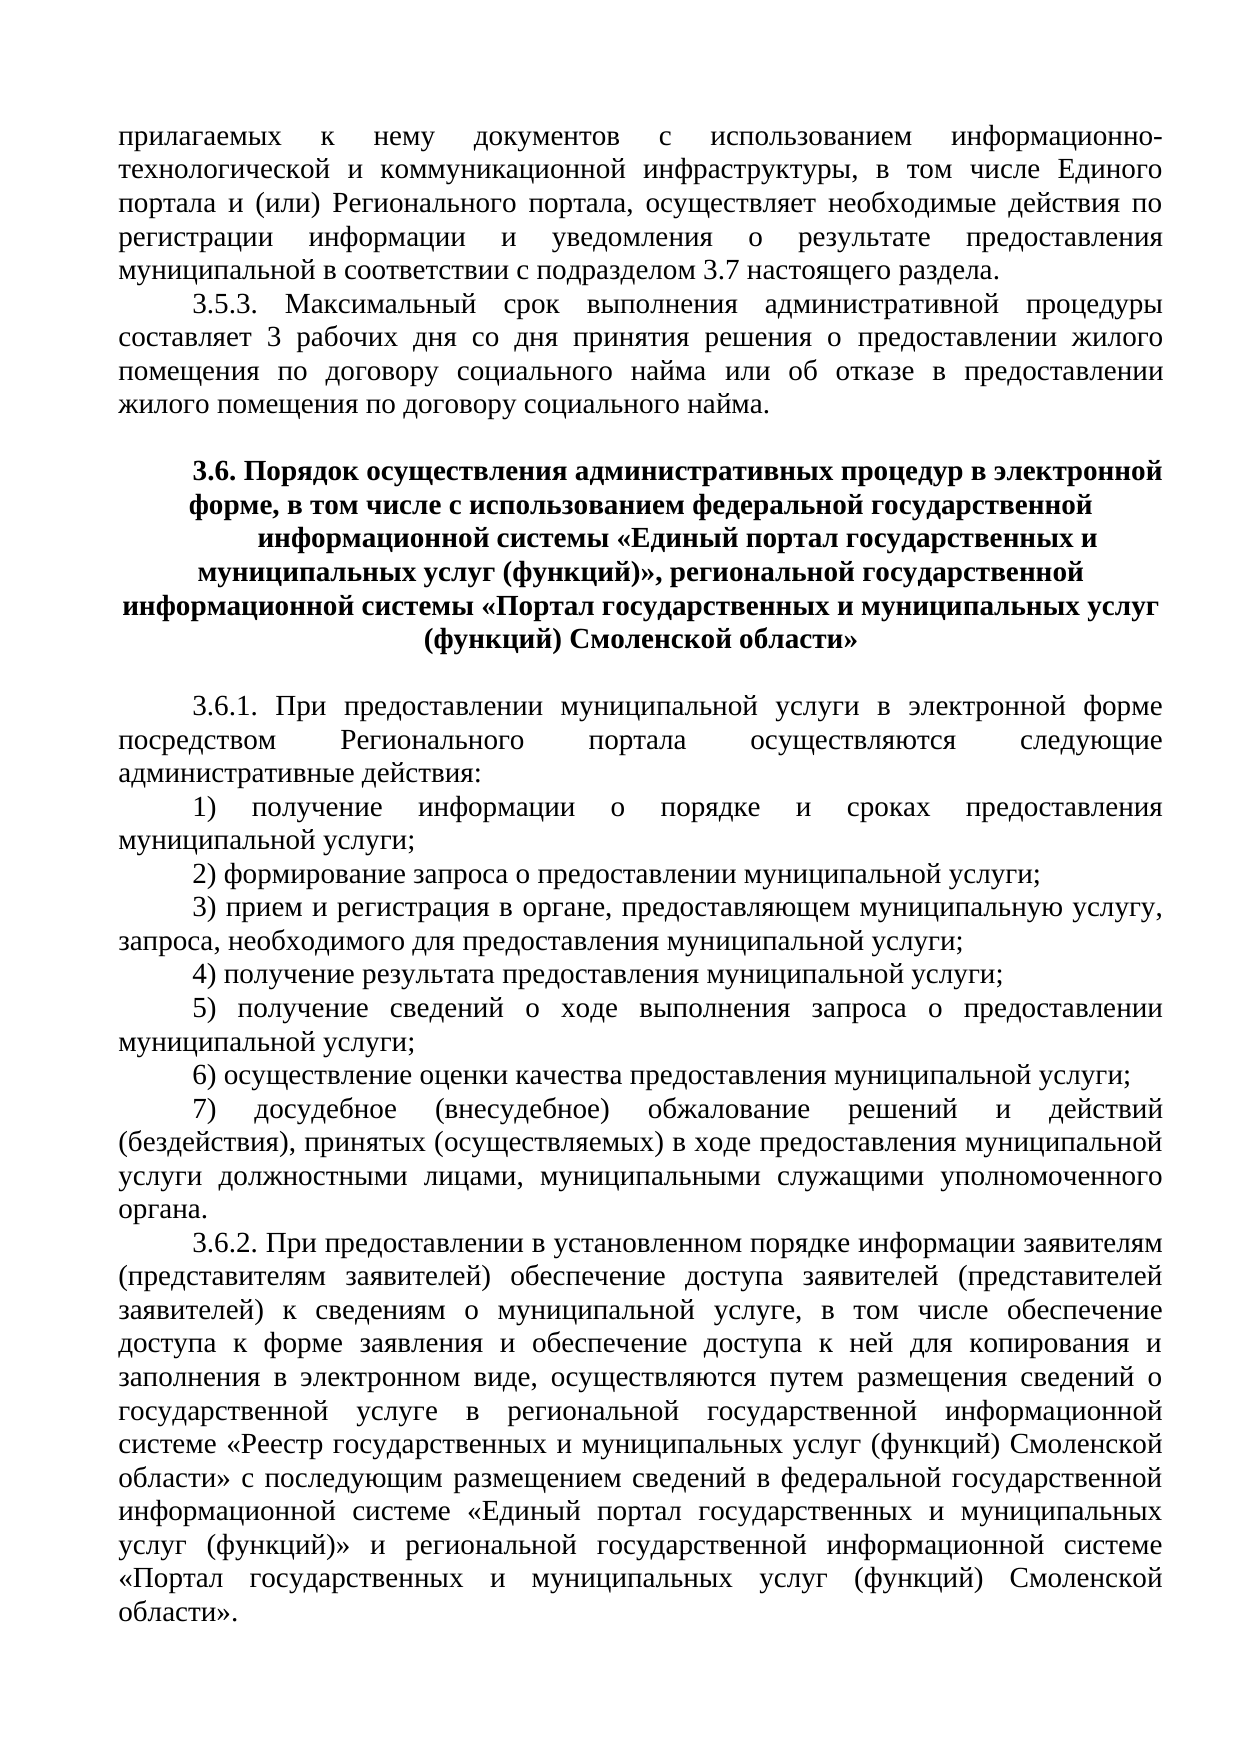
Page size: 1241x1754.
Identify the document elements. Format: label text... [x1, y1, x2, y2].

text 6) осуществление оценки качества предоставления муниципальной услуги; [118, 1057, 1163, 1091]
text 2) формирование запроса о предоставлении муниципальной услуги; [118, 856, 1163, 889]
text 1) получение информации о порядке и сроках предоставления муниципальной услуги; [118, 789, 1163, 856]
text 3.5.3. Максимальный срок выполнения административной процедуры составляет 3 рабочих дня со дня принятия решения о предоставлении жилого помещения по договору социального найма или об отказе в предоставлении жилого помещения по договору социального найма. [118, 286, 1163, 420]
text 4) получение результата предоставления муниципальной услуги; [118, 957, 1163, 990]
text 7) досудебное (внесудебное) обжалование решений и действий (бездействия), принятых (осуществляемых) в ходе предоставления муниципальной услуги должностными лицами, муниципальными служащими уполномоченного органа. [118, 1091, 1163, 1225]
text 5) получение сведений о ходе выполнения запроса о предоставлении муниципальной услуги; [118, 990, 1163, 1057]
text информационной системы «Единый портал государственных и муниципальных услуг (функций)», региональной государственной информационной системы «Портал государственных и муниципальных услуг (функций) Смоленской области» [118, 521, 1163, 655]
text 3.6. Порядок осуществления административных процедур в электронной форме, в том числе с использованием федеральной государственной [118, 453, 1163, 521]
text 3.6.1. При предоставлении муниципальной услуги в электронной форме посредством Регионального портала осуществляются следующие административные действия: [118, 688, 1163, 789]
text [118, 118, 1163, 286]
text 3) прием и регистрация в органе, предоставляющем муниципальную услугу, запроса, необходимого для предоставления муниципальной услуги; [118, 889, 1163, 957]
text 3.6.2. При предоставлении в установленном порядке информации заявителям (представителям заявителей) обеспечение доступа заявителей (представителей заявителей) к сведениям о муниципальной услуге, в том числе обеспечение доступа к форме заявления и обеспечение доступа к ней для копирования и заполнения в электронном виде, осуществляются путем размещения сведений о государственной услуге в региональной государственной информационной системе «Реестр государственных и муниципальных услуг (функций) Смоленской области» с последующим размещением сведений в федеральной государственной информационной системе «Единый портал государственных и муниципальных услуг (функций)» и региональной государственной информационной системе «Портал государственных и муниципальных услуг (функций) Смоленской области». [118, 1225, 1163, 1627]
